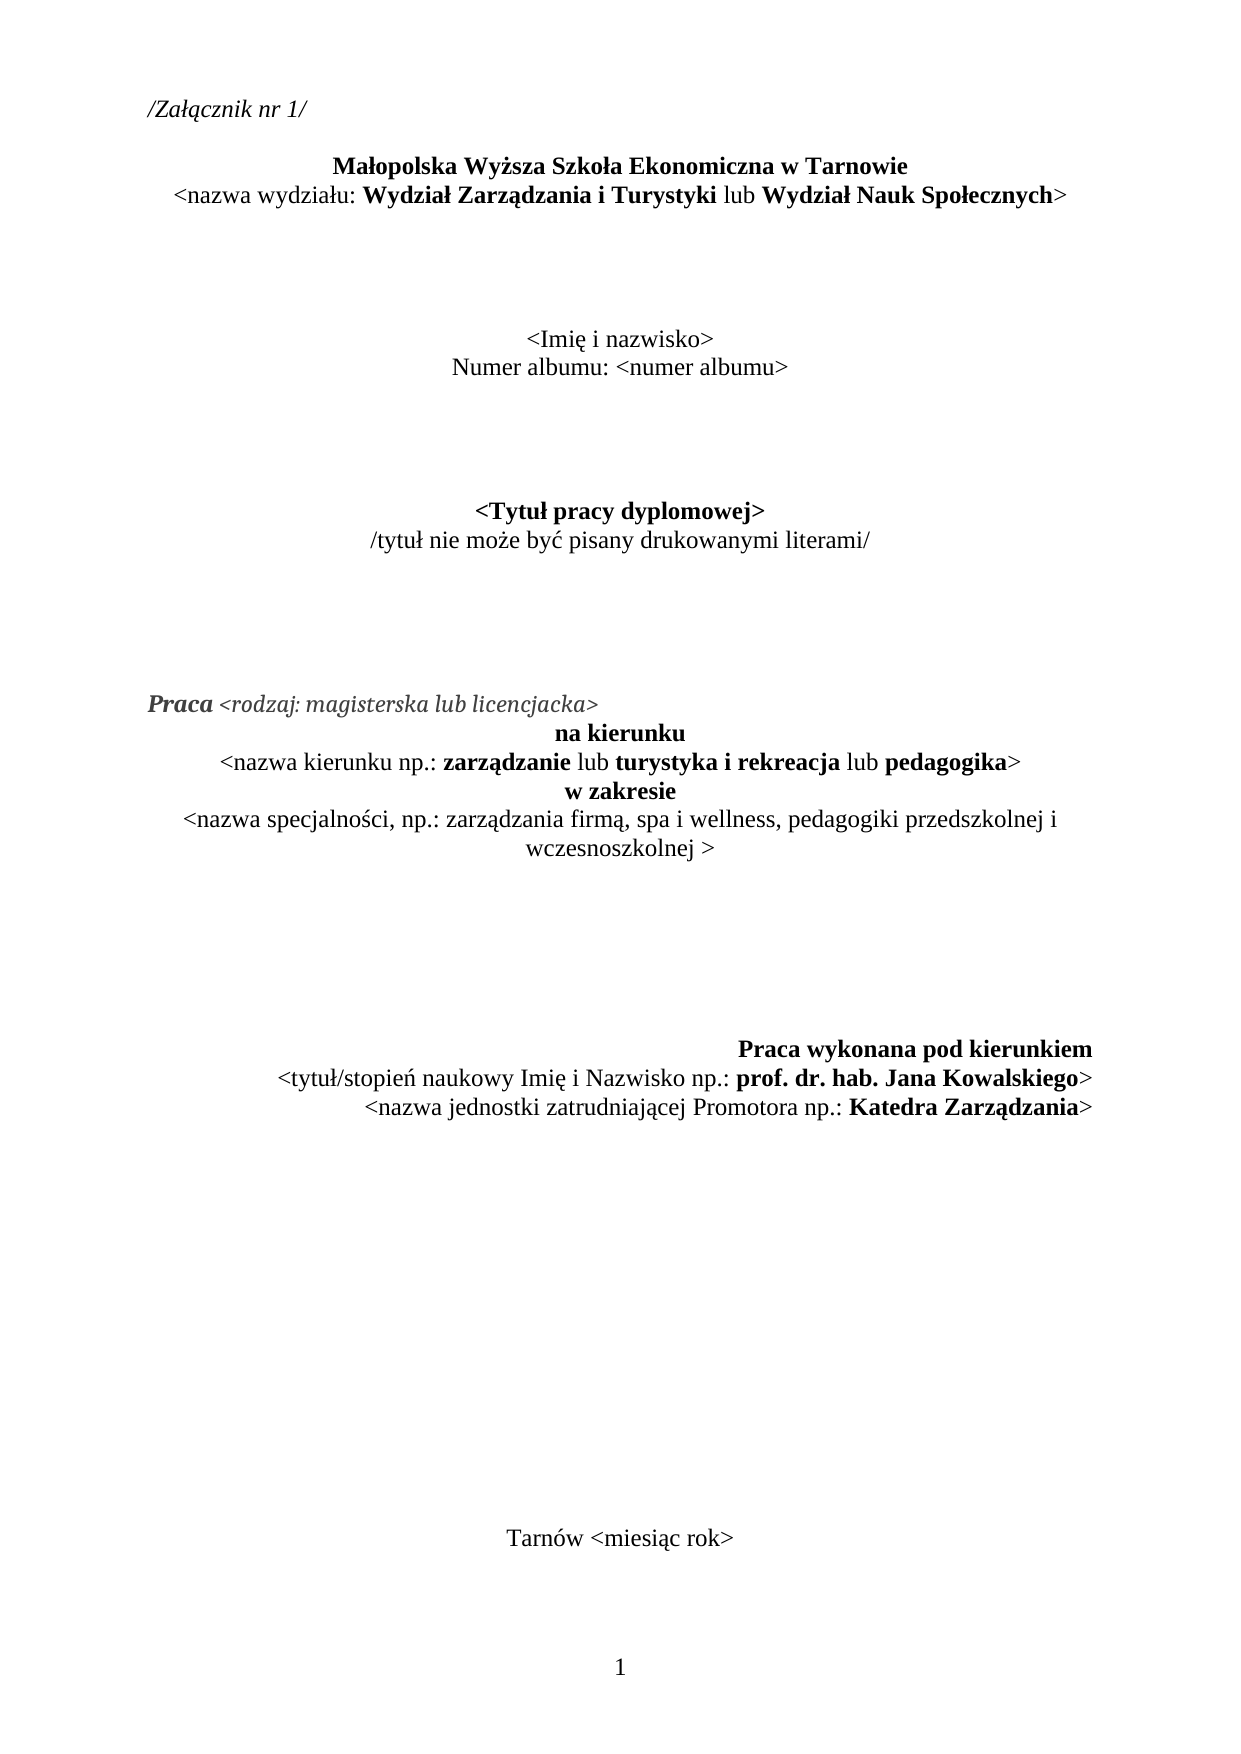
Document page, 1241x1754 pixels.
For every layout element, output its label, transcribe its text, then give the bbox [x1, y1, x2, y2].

text <nazwa jednostki zatrudniającej Promotora np.: Katedra Zarządzania> [148, 1092, 1093, 1121]
text /tytuł nie może być pisany drukowanymi literami/ [148, 525, 1093, 554]
text <nazwa specjalności, np.: zarządzania firmą, spa i wellness, pedagogiki przedszkolnej i wczesnoszkolnej > [148, 804, 1093, 862]
text w zakresie [148, 776, 1093, 804]
text Małopolska Wyższa Szkoła Ekonomiczna w Tarnowie [148, 151, 1093, 180]
subtitle Praca <rodzaj: magisterska lub licencjacka> [148, 689, 1093, 718]
text na kierunku [148, 718, 1093, 747]
text <nazwa kierunku np.: zarządzanie lub turystyka i rekreacja lub pedagogika> [148, 747, 1093, 776]
text <tytuł/stopień naukowy Imię i Nazwisko np.: prof. dr. hab. Jana Kowalskiego> [148, 1063, 1093, 1092]
text Praca wykonana pod kierunkiem [148, 1034, 1093, 1063]
text Numer albumu: <numer albumu> [148, 352, 1093, 381]
text Tarnów <miesiąc rok> [148, 1523, 1093, 1552]
text <Tytuł pracy dyplomowej> [148, 496, 1093, 525]
text <nazwa wydziału: Wydział Zarządzania i Turystyki lub Wydział Nauk Społecznych> [148, 180, 1093, 209]
text <Imię i nazwisko> [148, 324, 1093, 352]
subtitle /Załącznik nr 1/ [148, 94, 1152, 122]
